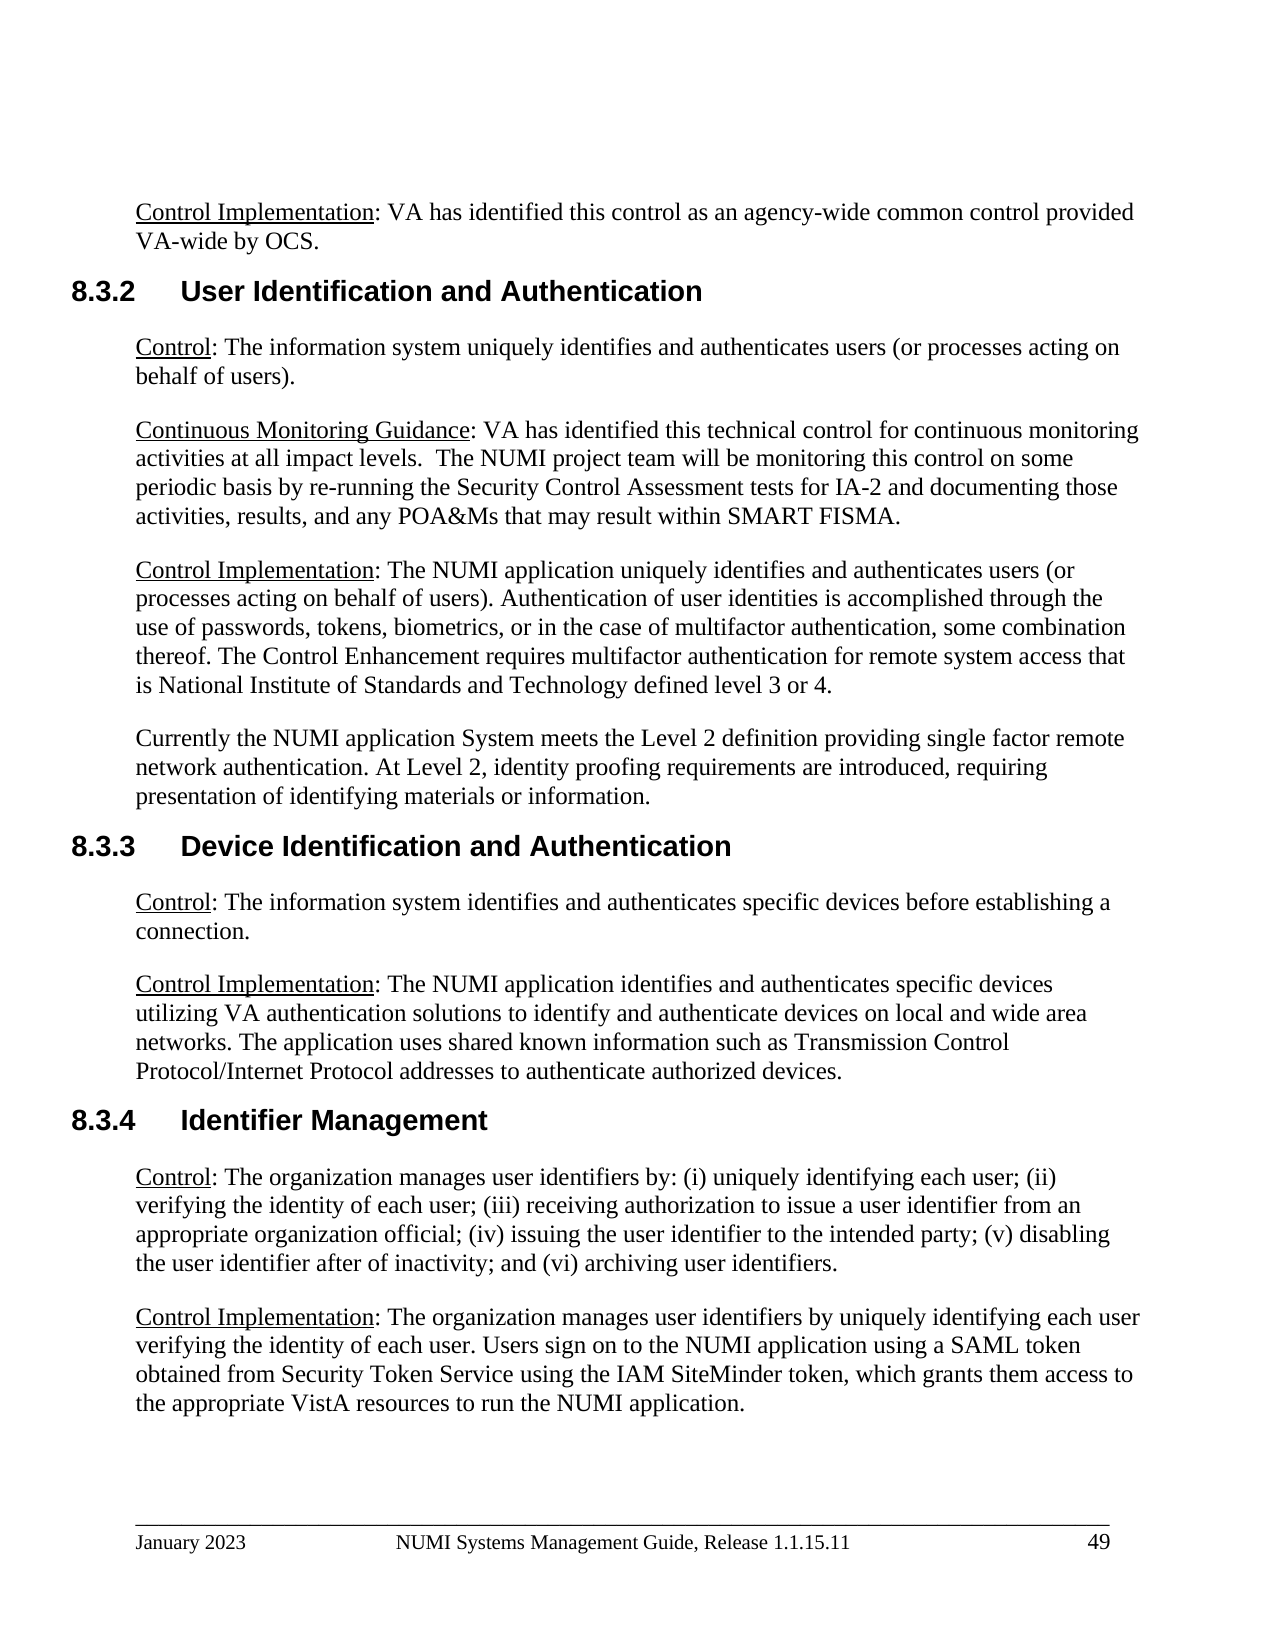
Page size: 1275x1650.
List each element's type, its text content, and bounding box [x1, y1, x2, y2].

text Continuous Monitoring Guidance: VA has identified this technical control for continuous monitoring activities at all impact levels. The NUMI project team will be monitoring this control on some periodic basis by re-running the Security Control Assessment tests for IA-2 and documenting those activities, results, and any POA&Ms that may result within SMART FISMA. [135, 415, 1139, 530]
text Control Implementation: The NUMI application uniquely identifies and authenticates users (or processes acting on behalf of users). Authentication of user identities is accomplished through the use of passwords, tokens, biometrics, or in the case of multifactor authentication, some combination thereof. The Control Enhancement requires multifactor authentication for remote system access that is National Institute of Standards and Technology defined level 3 or 4. [135, 555, 1139, 698]
text Control Implementation: VA has identified this control as an agency-wide common control provided VA-wide by OCS. [135, 197, 1139, 255]
subtitle Device Identification and Authentication [135, 828, 1139, 862]
text Control: The organization manages user identifiers by: (i) uniquely identifying each user; (ii) verifying the identity of each user; (iii) receiving authorization to issue a user identifier from an appropriate organization official; (iv) issuing the user identifier to the intended party; (v) disabling the user identifier after of inactivity; and (vi) archiving user identifiers. [135, 1162, 1139, 1277]
text Control: The information system identifies and authenticates specific devices before establishing a connection. [135, 887, 1139, 944]
text Control Implementation: The NUMI application identifies and authenticates specific devices utilizing VA authentication solutions to identify and authenticate devices on local and wide area networks. The application uses shared known information such as Transmission Control Protocol/Internet Protocol addresses to authenticate authorized devices. [135, 969, 1139, 1084]
text Control Implementation: The organization manages user identifiers by uniquely identifying each user verifying the identity of each user. Users sign on to the NUMI application using a SAML token obtained from Security Token Service using the IAM SiteMinder token, which grants them access to the appropriate VistA resources to run the NUMI application. [135, 1302, 1139, 1417]
text Currently the NUMI application System meets the Level 2 definition providing single factor remote network authentication. At Level 2, identity proofing requirements are introduced, requiring presentation of identifying materials or information. [135, 723, 1139, 810]
text Control: The information system uniquely identifies and authenticates users (or processes acting on behalf of users). [135, 332, 1139, 390]
subtitle User Identification and Authentication [135, 274, 1139, 307]
subtitle Identifier Management [135, 1103, 1139, 1137]
